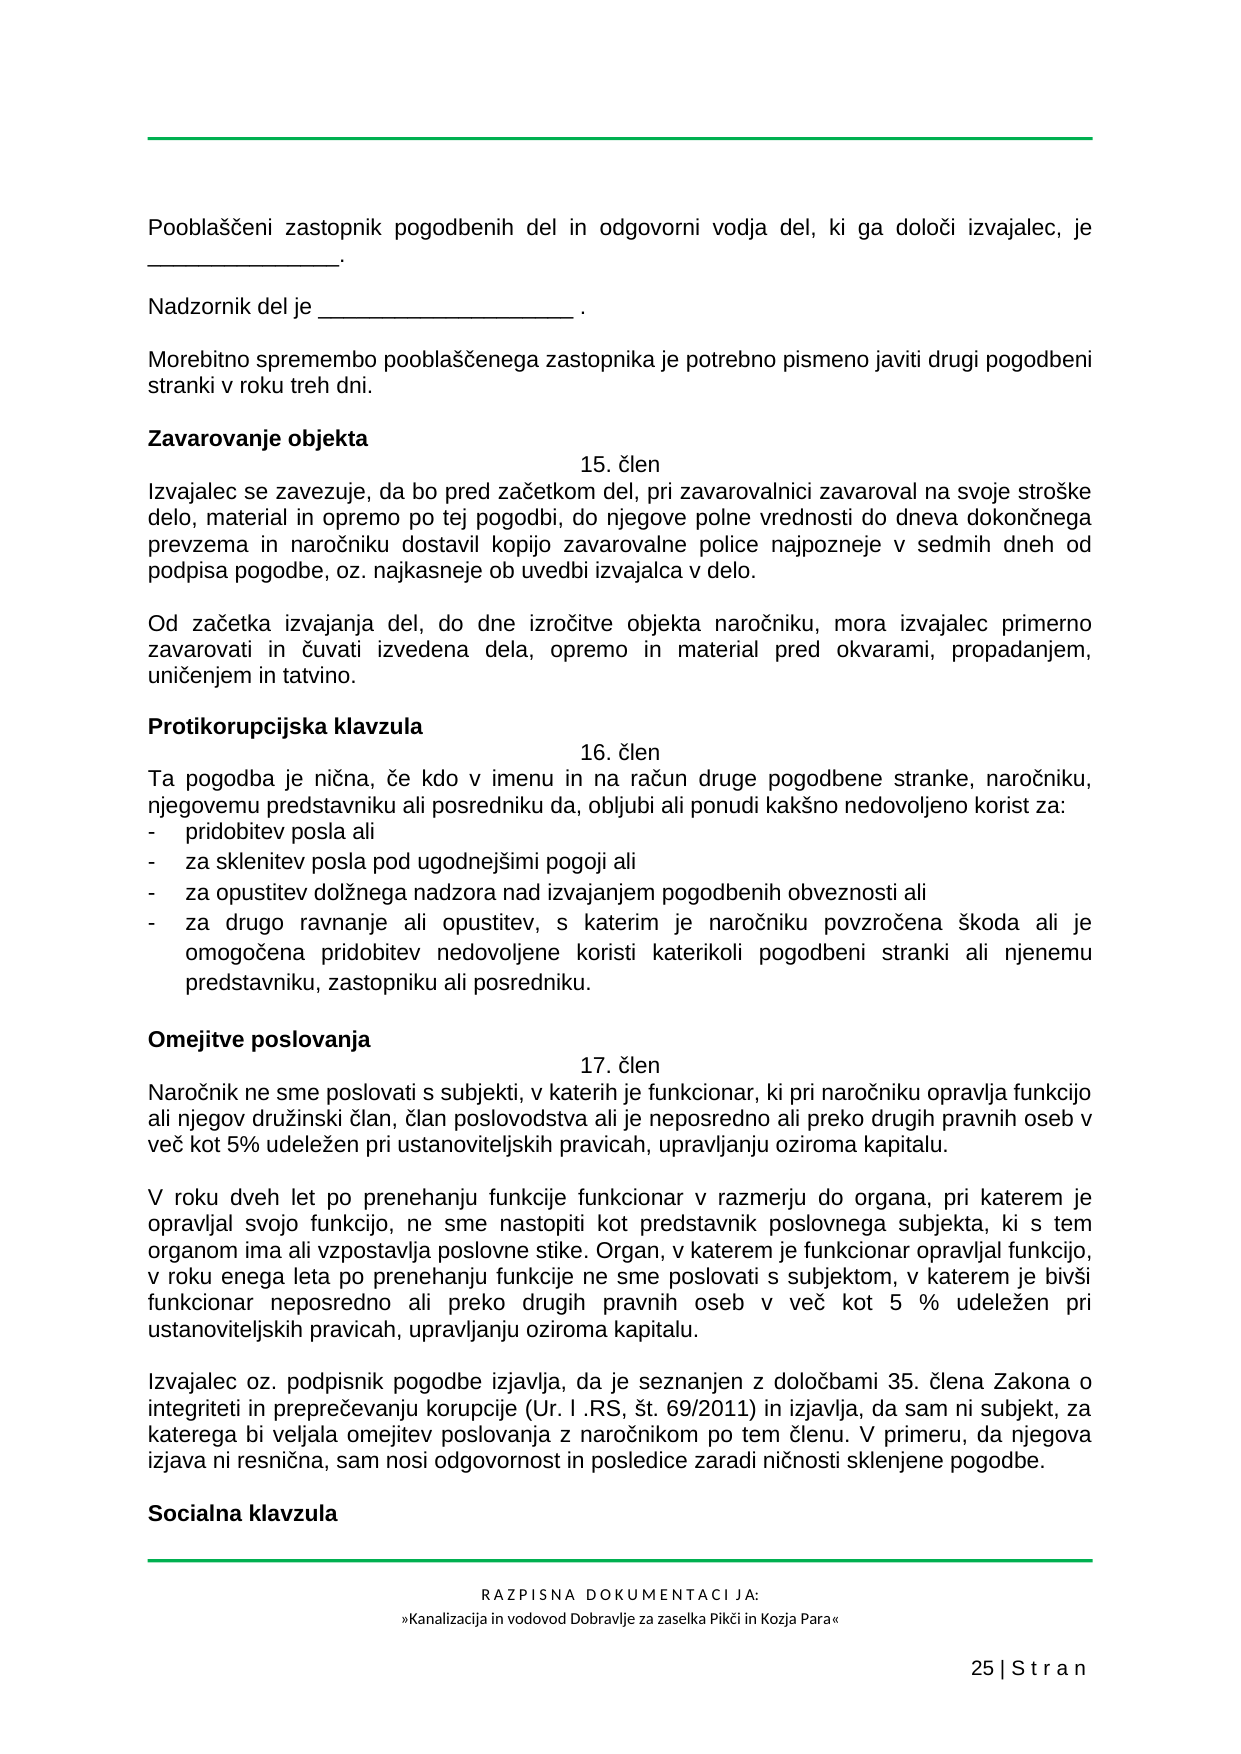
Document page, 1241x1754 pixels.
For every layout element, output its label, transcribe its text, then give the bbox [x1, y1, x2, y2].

text Pooblaščeni zastopnik pogodbenih del in odgovorni vodja del, ki ga določi izvajalec, je _______________. [148, 214, 1093, 267]
text Morebitno spremembo pooblaščenega zastopnika je potrebno pismeno javiti drugi pogodbeni stranki v roku treh dni. [148, 346, 1093, 399]
list za opustitev dolžnega nadzora nad izvajanjem pogodbenih obveznosti ali [148, 878, 1093, 905]
text 15. člen [148, 451, 1093, 478]
text Od začetka izvajanja del, do dne izročitve objekta naročniku, mora izvajalec primerno zavarovati in čuvati izvedena dela, opremo in material pred okvarami, propadanjem, uničenjem in tatvino. [148, 609, 1093, 689]
text Zavarovanje objekta [148, 425, 1093, 451]
list za sklenitev posla pod ugodnejšimi pogoji ali [148, 848, 1093, 875]
text Omejitve poslovanja [148, 1026, 1093, 1052]
text 16. člen [148, 739, 1093, 765]
text Izvajalec oz. podpisnik pogodbe izjavlja, da je seznanjen z določbami 35. člena Zakona o integriteti in preprečevanju korupcije (Ur. l .RS, št. 69/2011) in izjavlja, da sam ni subjekt, za katerega bi veljala omejitev poslovanja z naročnikom po tem členu. V primeru, da njegova izjava ni resnična, sam nosi odgovornost in posledice zaradi ničnosti sklenjene pogodbe. [148, 1368, 1093, 1474]
text Naročnik ne sme poslovati s subjekti, v katerih je funkcionar, ki pri naročniku opravlja funkcijo ali njegov družinski član, član poslovodstva ali je neposredno ali preko drugih pravnih oseb v več kot 5% udeležen pri ustanoviteljskih pravicah, upravljanju oziroma kapitalu. [148, 1078, 1093, 1157]
text Ta pogodba je nična, če kdo v imenu in na račun druge pogodbene stranke, naročniku, njegovemu predstavniku ali posredniku da, obljubi ali ponudi kakšno nedovoljeno korist za: [148, 765, 1093, 818]
text Nadzornik del je ____________________ . [148, 293, 1093, 320]
text Protikorupcijska klavzula [148, 713, 1093, 739]
text V roku dveh let po prenehanju funkcije funkcionar v razmerju do organa, pri katerem je opravljal svojo funkcijo, ne sme nastopiti kot predstavnik poslovnega subjekta, ki s tem organom ima ali vzpostavlja poslovne stike. Organ, v katerem je funkcionar opravljal funkcijo, v roku enega leta po prenehanju funkcije ne sme poslovati s subjektom, v katerem je bivši funkcionar neposredno ali preko drugih pravnih oseb v več kot 5 % udeležen pri ustanoviteljskih pravicah, upravljanju oziroma kapitalu. [148, 1184, 1093, 1342]
list za drugo ravnanje ali opustitev, s katerim je naročniku povzročena škoda ali je omogočena pridobitev nedovoljene koristi katerikoli pogodbeni stranki ali njenemu predstavniku, zastopniku ali posredniku. [148, 909, 1093, 996]
list pridobitev posla ali [148, 818, 1093, 844]
text Socialna klavzula [148, 1500, 1093, 1526]
text Izvajalec se zavezuje, da bo pred začetkom del, pri zavarovalnici zavaroval na svoje stroške delo, material in opremo po tej pogodbi, do njegove polne vrednosti do dneva dokončnega prevzema in naročniku dostavil kopijo zavarovalne police najpozneje v sedmih dneh od podpisa pogodbe, oz. najkasneje ob uvedbi izvajalca v delo. [148, 478, 1093, 583]
text 17. člen [148, 1052, 1093, 1078]
